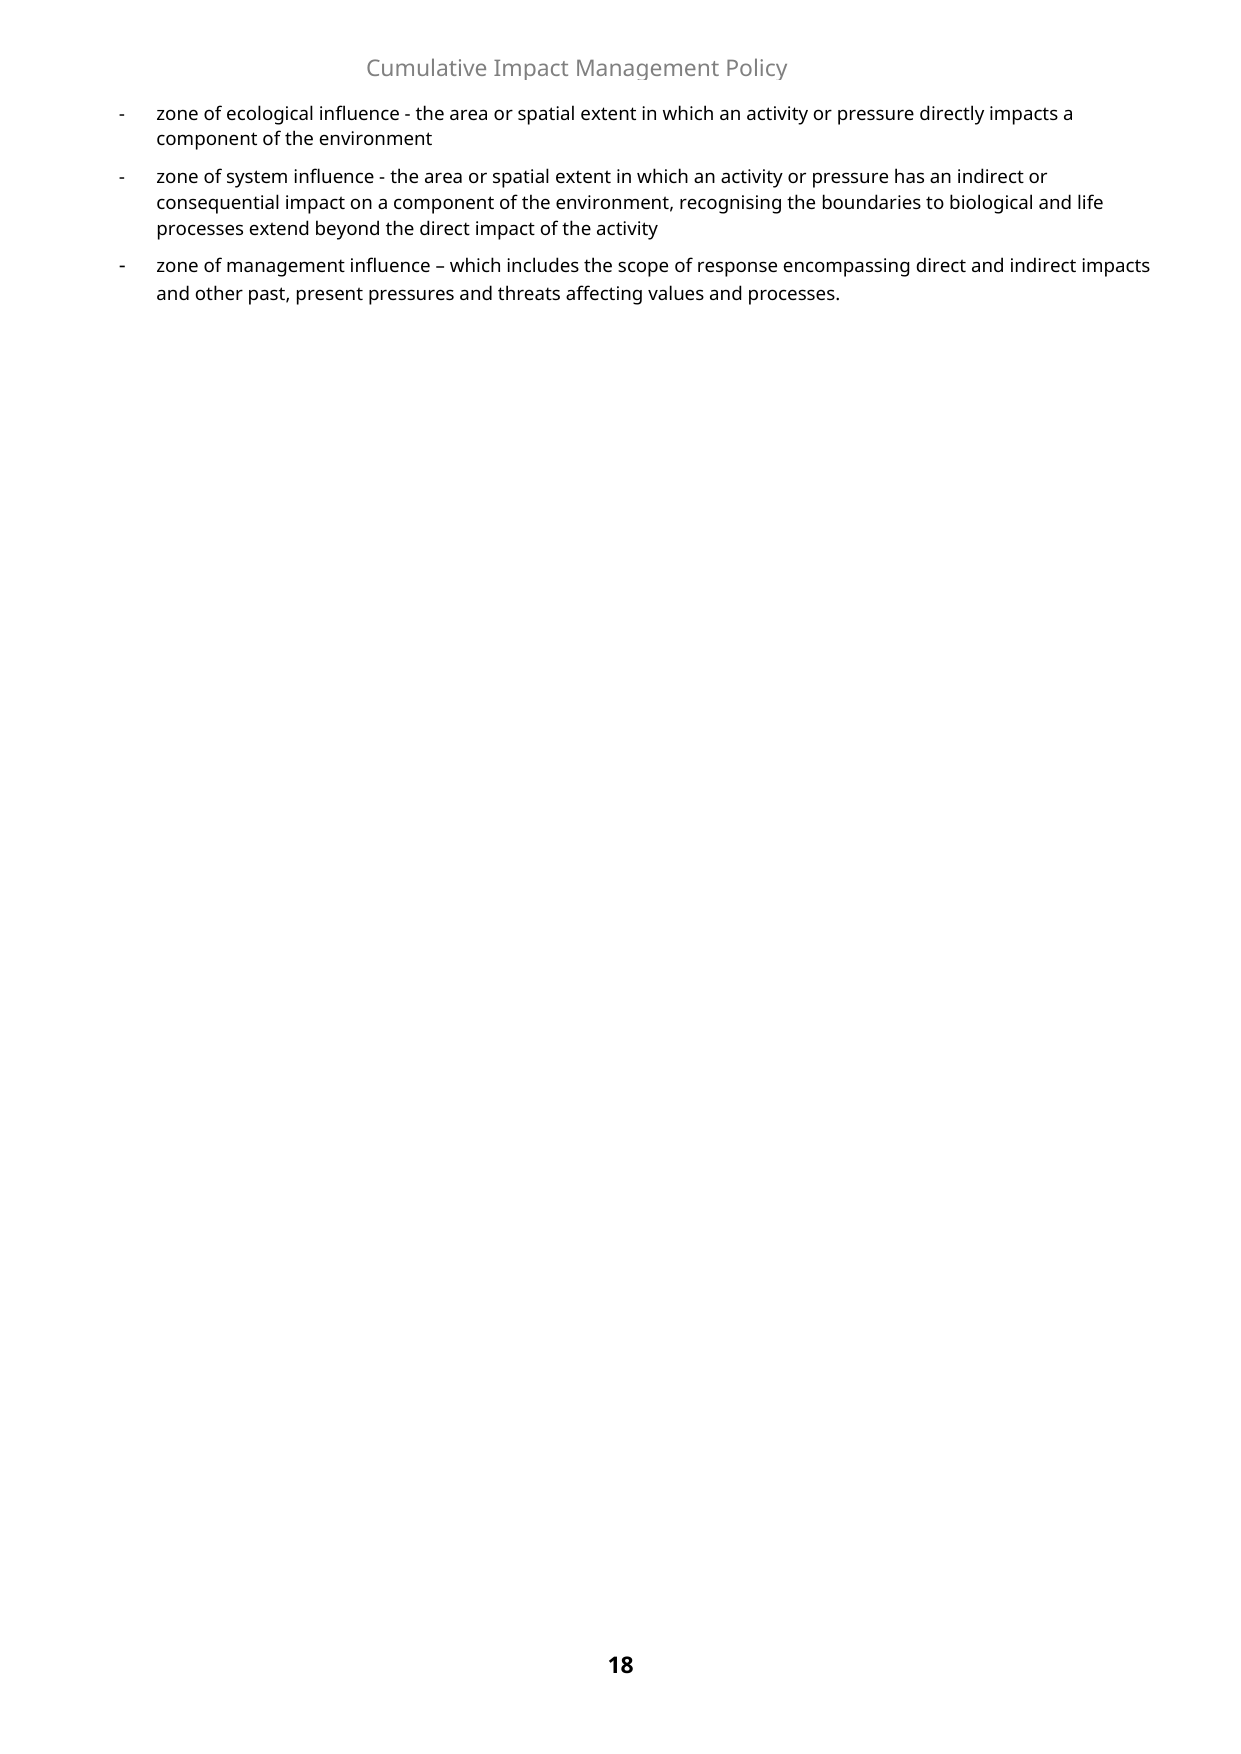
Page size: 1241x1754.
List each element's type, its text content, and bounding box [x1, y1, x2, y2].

list zone of ecological influence - the area or spatial extent in which an activity or pressure directly impacts a component of the environment [119, 100, 1152, 151]
list zone of management influence – which includes the scope of response encompassing direct and indirect impacts and other past, present pressures and threats affecting values and processes. [119, 253, 1152, 307]
list zone of system influence - the area or spatial extent in which an activity or pressure has an indirect or consequential impact on a component of the environment, recognising the boundaries to biological and life processes extend beyond the direct impact of the activity [119, 164, 1152, 240]
